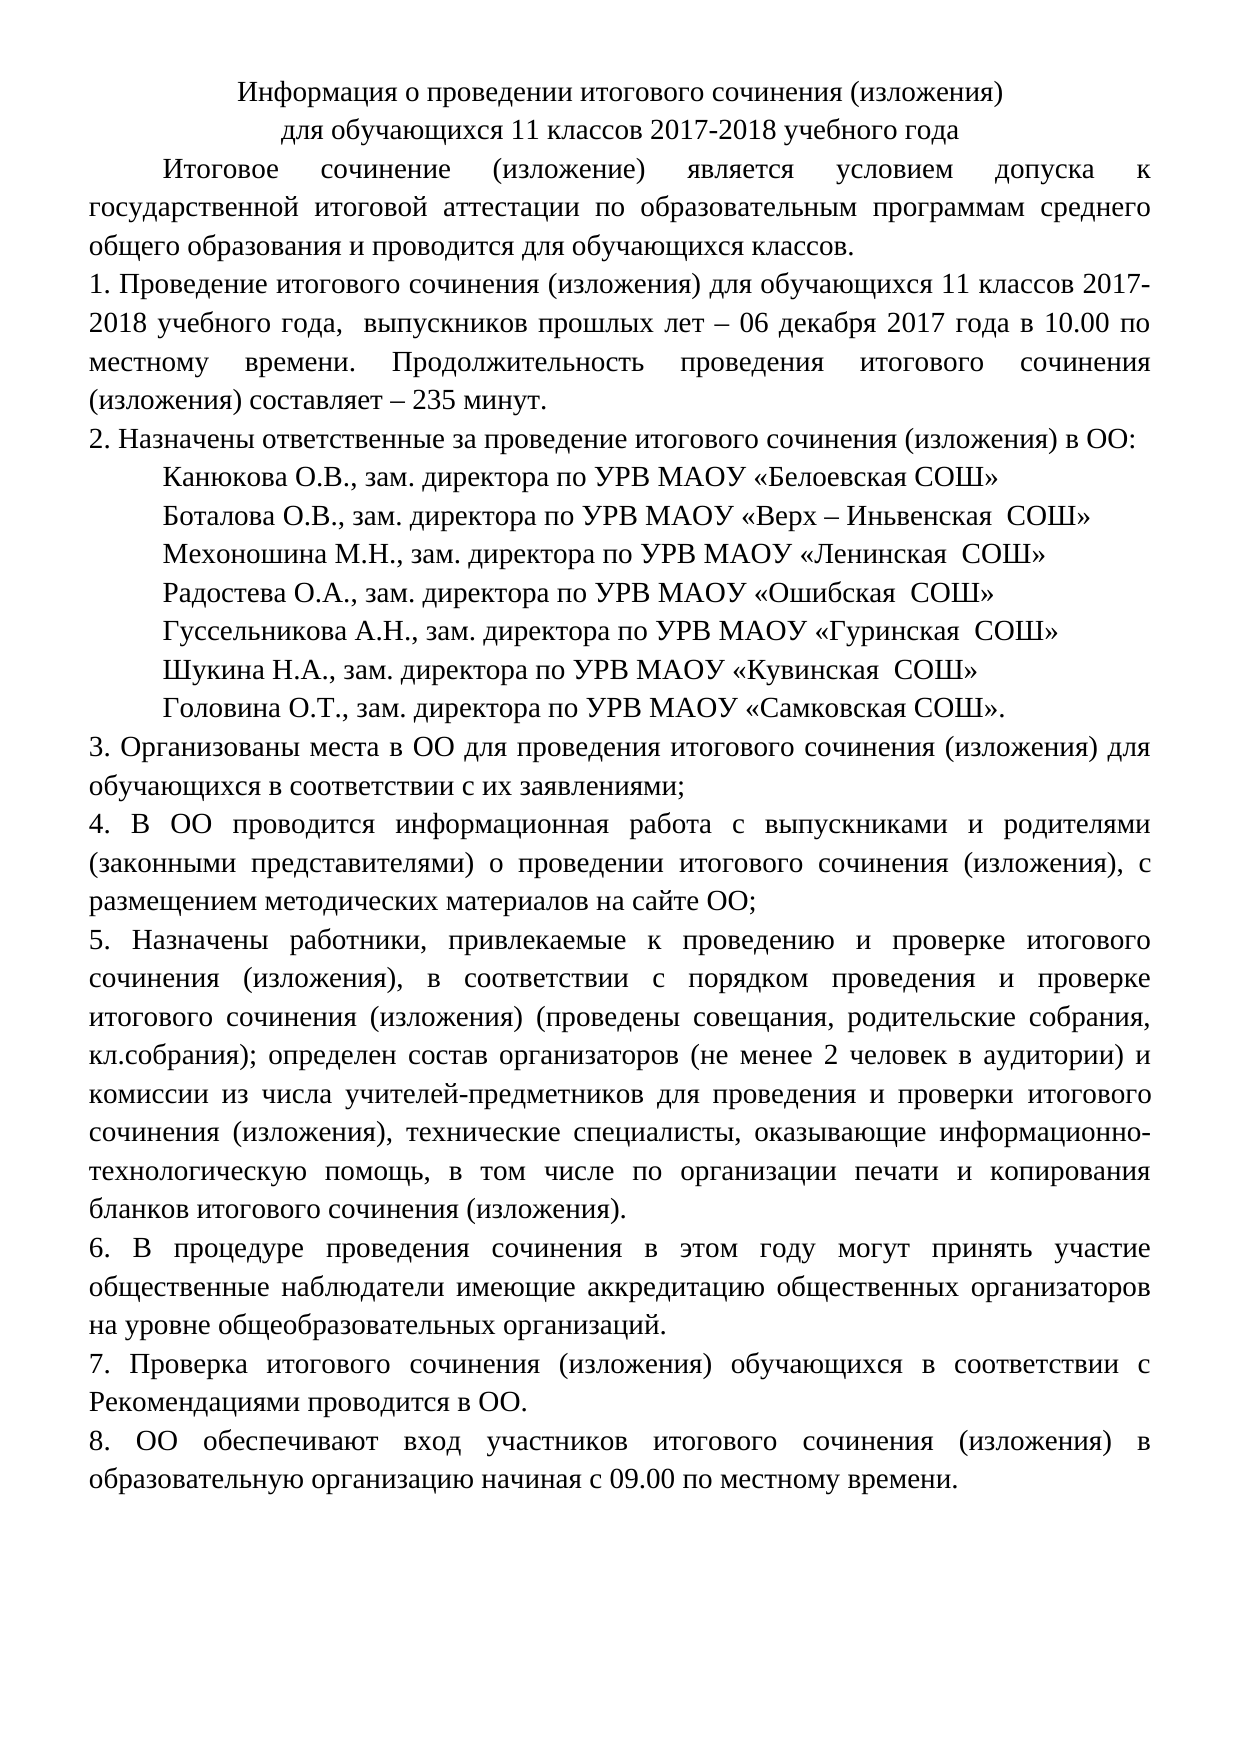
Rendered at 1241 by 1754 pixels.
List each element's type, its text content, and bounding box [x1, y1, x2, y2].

text Шукина Н.А., зам. директора по УРВ МАОУ «Кувинская СОШ» [118, 652, 1152, 686]
text 5. Назначены работники, привлекаемые к проведению и проверке итогового сочинения (изложения), в соответствии с порядком проведения и проверке итогового сочинения (изложения) (проведены совещания, родительские собрания, кл.собрания); определен состав организаторов (не менее 2 человек в аудитории) и комиссии из числа учителей-предметников для проведения и проверки итогового сочинения (изложения), технические специалисты, оказывающие информационно-технологическую помощь, в том числе по организации печати и копирования бланков итогового сочинения (изложения). [89, 922, 1152, 1225]
text Боталова О.В., зам. директора по УРВ МАОУ «Верх – Иньвенская СОШ» [118, 498, 1152, 531]
text 6. В процедуре проведения сочинения в этом году могут принять участие общественные наблюдатели имеющие аккредитацию общественных организаторов на уровне общеобразовательных организаций. [89, 1230, 1152, 1341]
text 3. Организованы места в ОО для проведения итогового сочинения (изложения) для обучающихся в соответствии с их заявлениями; [89, 729, 1152, 801]
text Мехоношина М.Н., зам. директора по УРВ МАОУ «Ленинская СОШ» [118, 536, 1152, 570]
text 7. Проверка итогового сочинения (изложения) обучающихся в соответствии с Рекомендациями проводится в ОО. [89, 1346, 1152, 1418]
text 2. Назначены ответственные за проведение итогового сочинения (изложения) в ОО: [89, 421, 1152, 454]
text Информация о проведении итогового сочинения (изложения) [89, 74, 1152, 107]
text 1. Проведение итогового сочинения (изложения) для обучающихся 11 классов 2017-2018 учебного года, выпускников прошлых лет – 06 декабря 2017 года в 10.00 по местному времени. Продолжительность проведения итогового сочинения (изложения) составляет – 235 минут. [89, 267, 1152, 416]
text для обучающихся 11 классов 2017-2018 учебного года [89, 112, 1152, 146]
text Канюкова О.В., зам. директора по УРВ МАОУ «Белоевская СОШ» [118, 459, 1152, 493]
text Гуссельникова А.Н., зам. директора по УРВ МАОУ «Гуринская СОШ» [118, 613, 1152, 647]
text Радостева О.А., зам. директора по УРВ МАОУ «Ошибская СОШ» [118, 575, 1152, 608]
text Итоговое сочинение (изложение) является условием допуска к государственной итоговой аттестации по образовательным программам среднего общего образования и проводится для обучающихся классов. [89, 151, 1152, 262]
text 8. ОО обеспечивают вход участников итогового сочинения (изложения) в образовательную организацию начиная с 09.00 по местному времени. [89, 1423, 1152, 1495]
text 4. В ОО проводится информационная работа с выпускниками и родителями (законными представителями) о проведении итогового сочинения (изложения), с размещением методических материалов на сайте ОО; [89, 806, 1152, 917]
text Головина О.Т., зам. директора по УРВ МАОУ «Самковская СОШ». [118, 691, 1152, 724]
